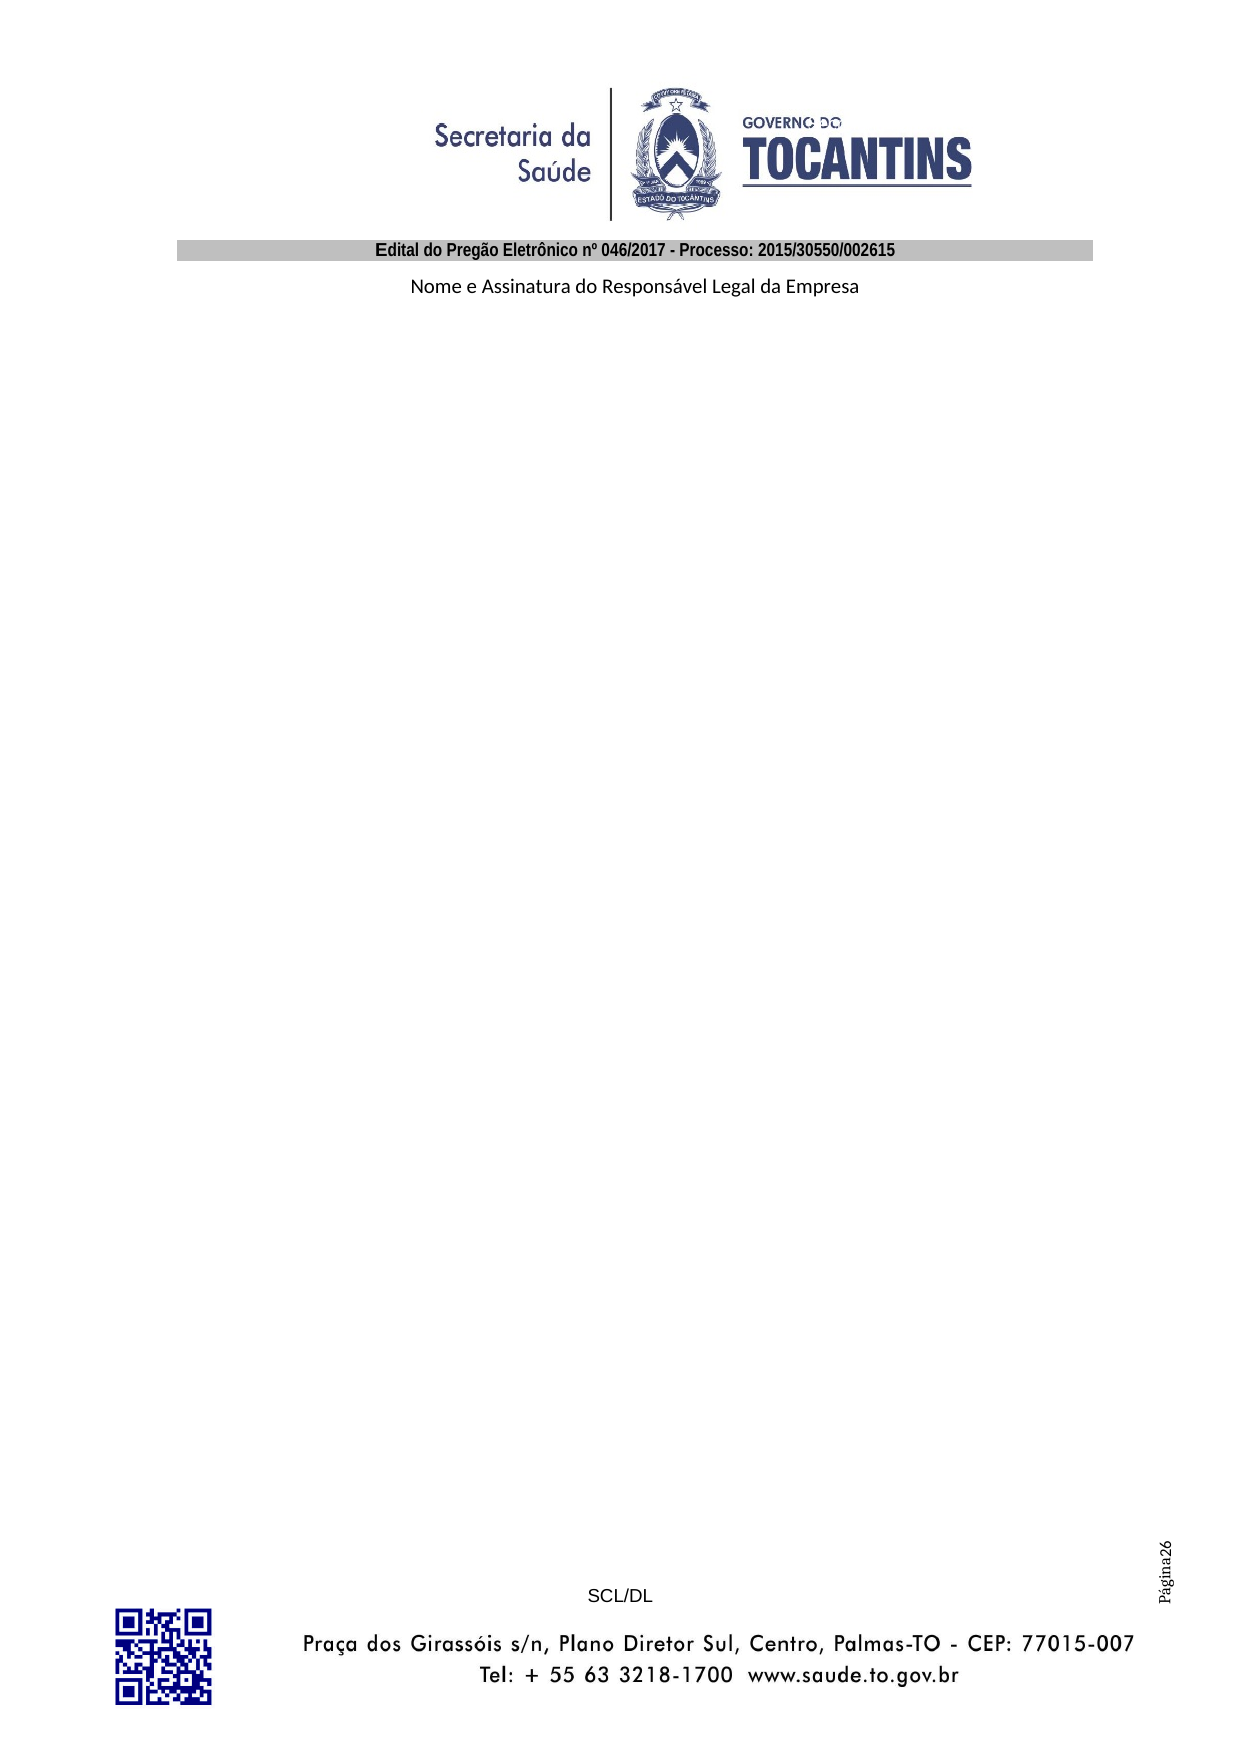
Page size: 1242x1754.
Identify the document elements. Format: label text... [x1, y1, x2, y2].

picture [111, 1604, 1134, 1709]
text Nome e Assinatura do Responsável Legal da Empresa [177, 273, 1093, 299]
picture [0, 3, 1237, 236]
